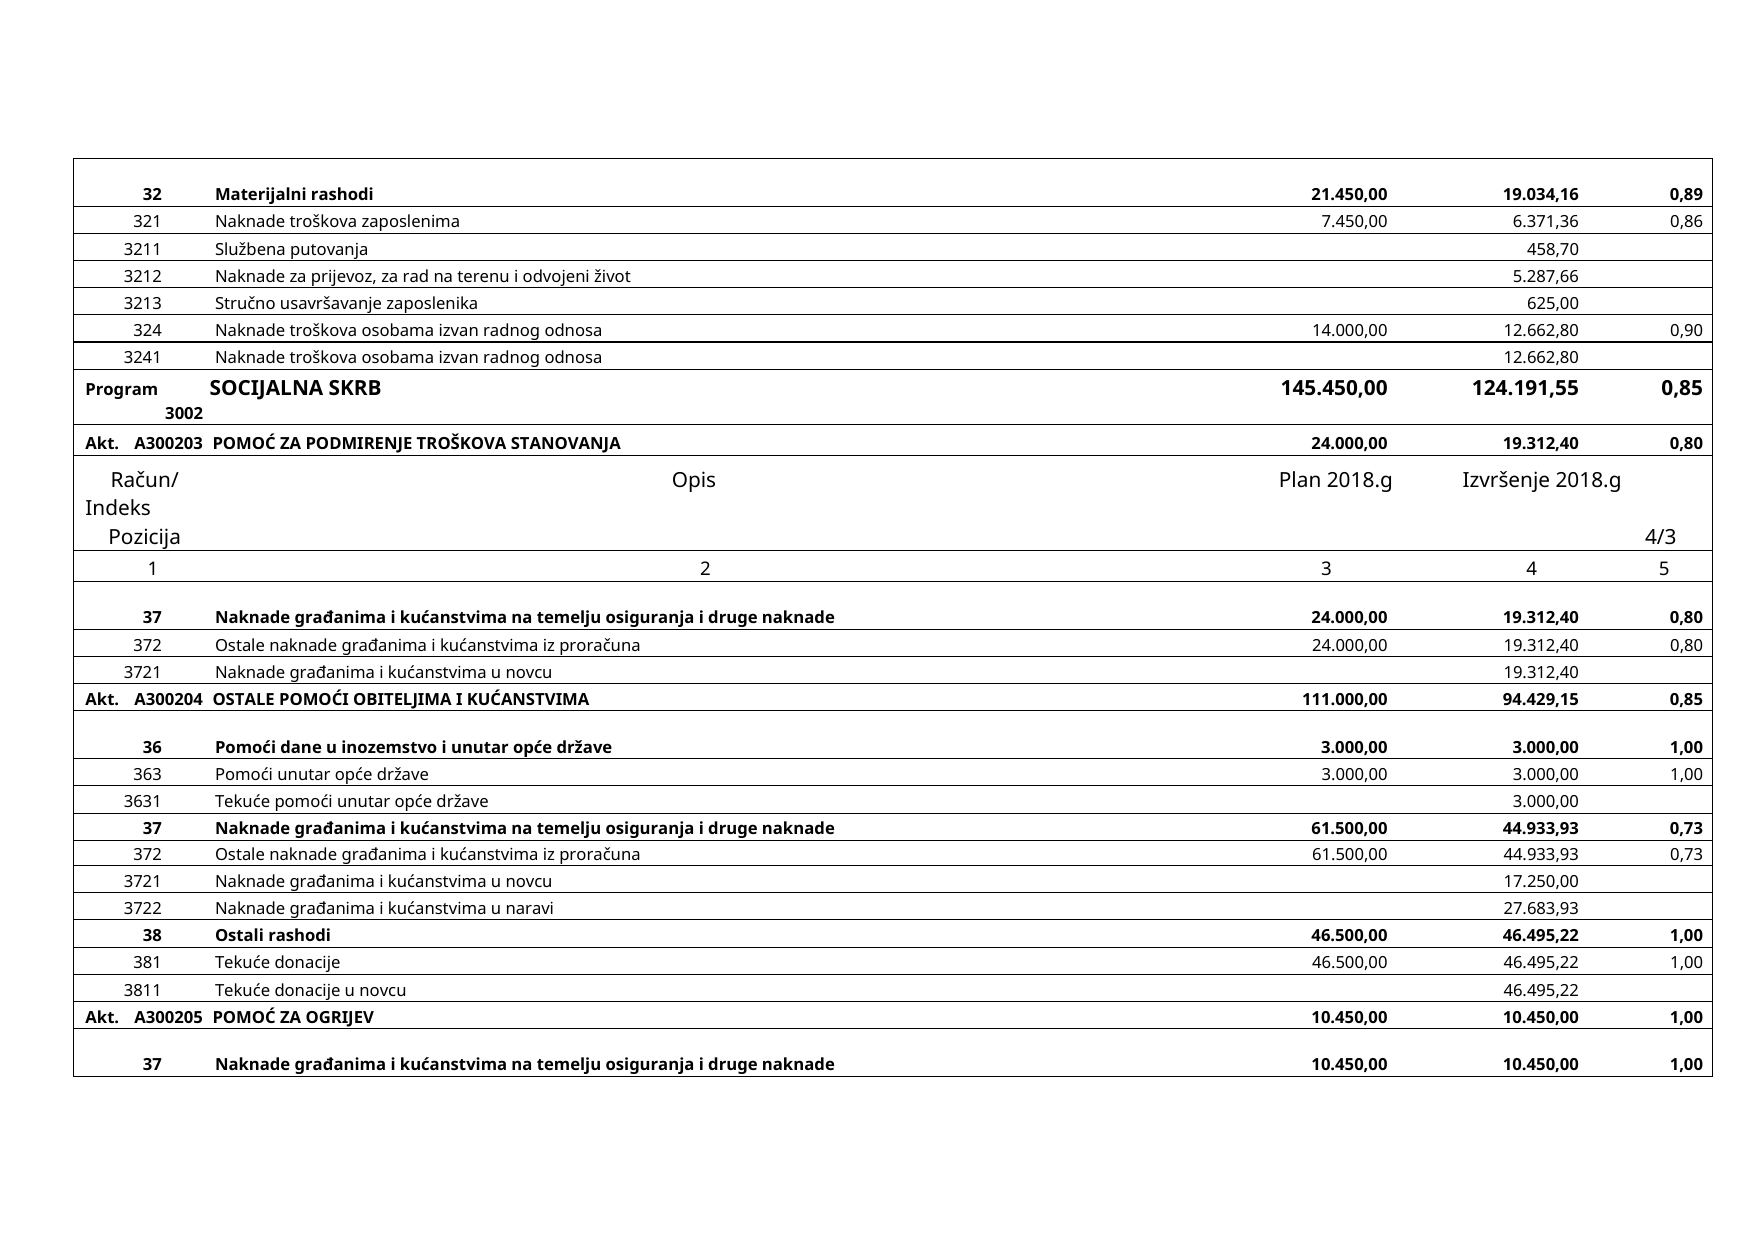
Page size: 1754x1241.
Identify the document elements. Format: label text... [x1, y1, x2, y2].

table_cell 32 Materijalni rashodi 21.450,00 19.034,16 0,89 [74, 159, 1712, 206]
table_cell 363 Pomoći unutar opće države 3.000,00 3.000,00 1,00 [74, 759, 1712, 785]
table_cell Akt. A300204 OSTALE POMOĆI OBITELJIMA I KUĆANSTVIMA 111.000,00 94.429,15 0,85 [74, 684, 1712, 710]
table_cell Akt. A300203 POMOĆ ZA PODMIRENJE TROŠKOVA STANOVANJA 24.000,00 19.312,40 0,80 [74, 425, 1712, 454]
table_cell 324 Naknade troškova osobama izvan radnog odnosa 14.000,00 12.662,80 0,90 [74, 315, 1712, 341]
table_cell Račun/ Opis Plan 2018.g Izvršenje 2018.g Indeks Pozicija 4/3 [74, 456, 1712, 550]
table_cell 3211 Službena putovanja 458,70 [74, 234, 1712, 260]
table_cell Akt. A300205 POMOĆ ZA OGRIJEV 10.450,00 10.450,00 1,00 [74, 1002, 1712, 1028]
table_cell Program SOCIJALNA SKRB 145.450,00 124.191,55 0,85 3002 [74, 370, 1712, 424]
table_cell 372 Ostale naknade građanima i kućanstvima iz proračuna 61.500,00 44.933,93 0,73 [74, 841, 1712, 865]
table_cell 3241 Naknade troškova osobama izvan radnog odnosa 12.662,80 [74, 343, 1712, 369]
table_cell 1 2 3 4 5 [74, 551, 1712, 581]
table_cell 321 Naknade troškova zaposlenima 7.450,00 6.371,36 0,86 [74, 207, 1712, 233]
table_cell 37 Naknade građanima i kućanstvima na temelju osiguranja i druge naknade 24.000,00 19.312,40 0,80 [74, 582, 1712, 629]
table_cell 37 Naknade građanima i kućanstvima na temelju osiguranja i druge naknade 10.450,00 10.450,00 1,00 [74, 1029, 1712, 1076]
table_cell 381 Tekuće donacije 46.500,00 46.495,22 1,00 [74, 948, 1712, 974]
table_cell 3722 Naknade građanima i kućanstvima u naravi 27.683,93 [74, 893, 1712, 919]
table_cell 37 Naknade građanima i kućanstvima na temelju osiguranja i druge naknade 61.500,00 44.933,93 0,73 [74, 814, 1712, 839]
table_cell 38 Ostali rashodi 46.500,00 46.495,22 1,00 [74, 920, 1712, 947]
table_cell 36 Pomoći dane u inozemstvo i unutar opće države 3.000,00 3.000,00 1,00 [74, 711, 1712, 758]
table_cell 3213 Stručno usavršavanje zaposlenika 625,00 [74, 288, 1712, 314]
table_cell 3631 Tekuće pomoći unutar opće države 3.000,00 [74, 786, 1712, 812]
table_cell 3212 Naknade za prijevoz, za rad na terenu i odvojeni život 5.287,66 [74, 261, 1712, 287]
table_cell 3721 Naknade građanima i kućanstvima u novcu 19.312,40 [74, 657, 1712, 683]
table_cell 3811 Tekuće donacije u novcu 46.495,22 [74, 975, 1712, 1001]
table_cell 3721 Naknade građanima i kućanstvima u novcu 17.250,00 [74, 866, 1712, 892]
table_cell 372 Ostale naknade građanima i kućanstvima iz proračuna 24.000,00 19.312,40 0,80 [74, 630, 1712, 656]
